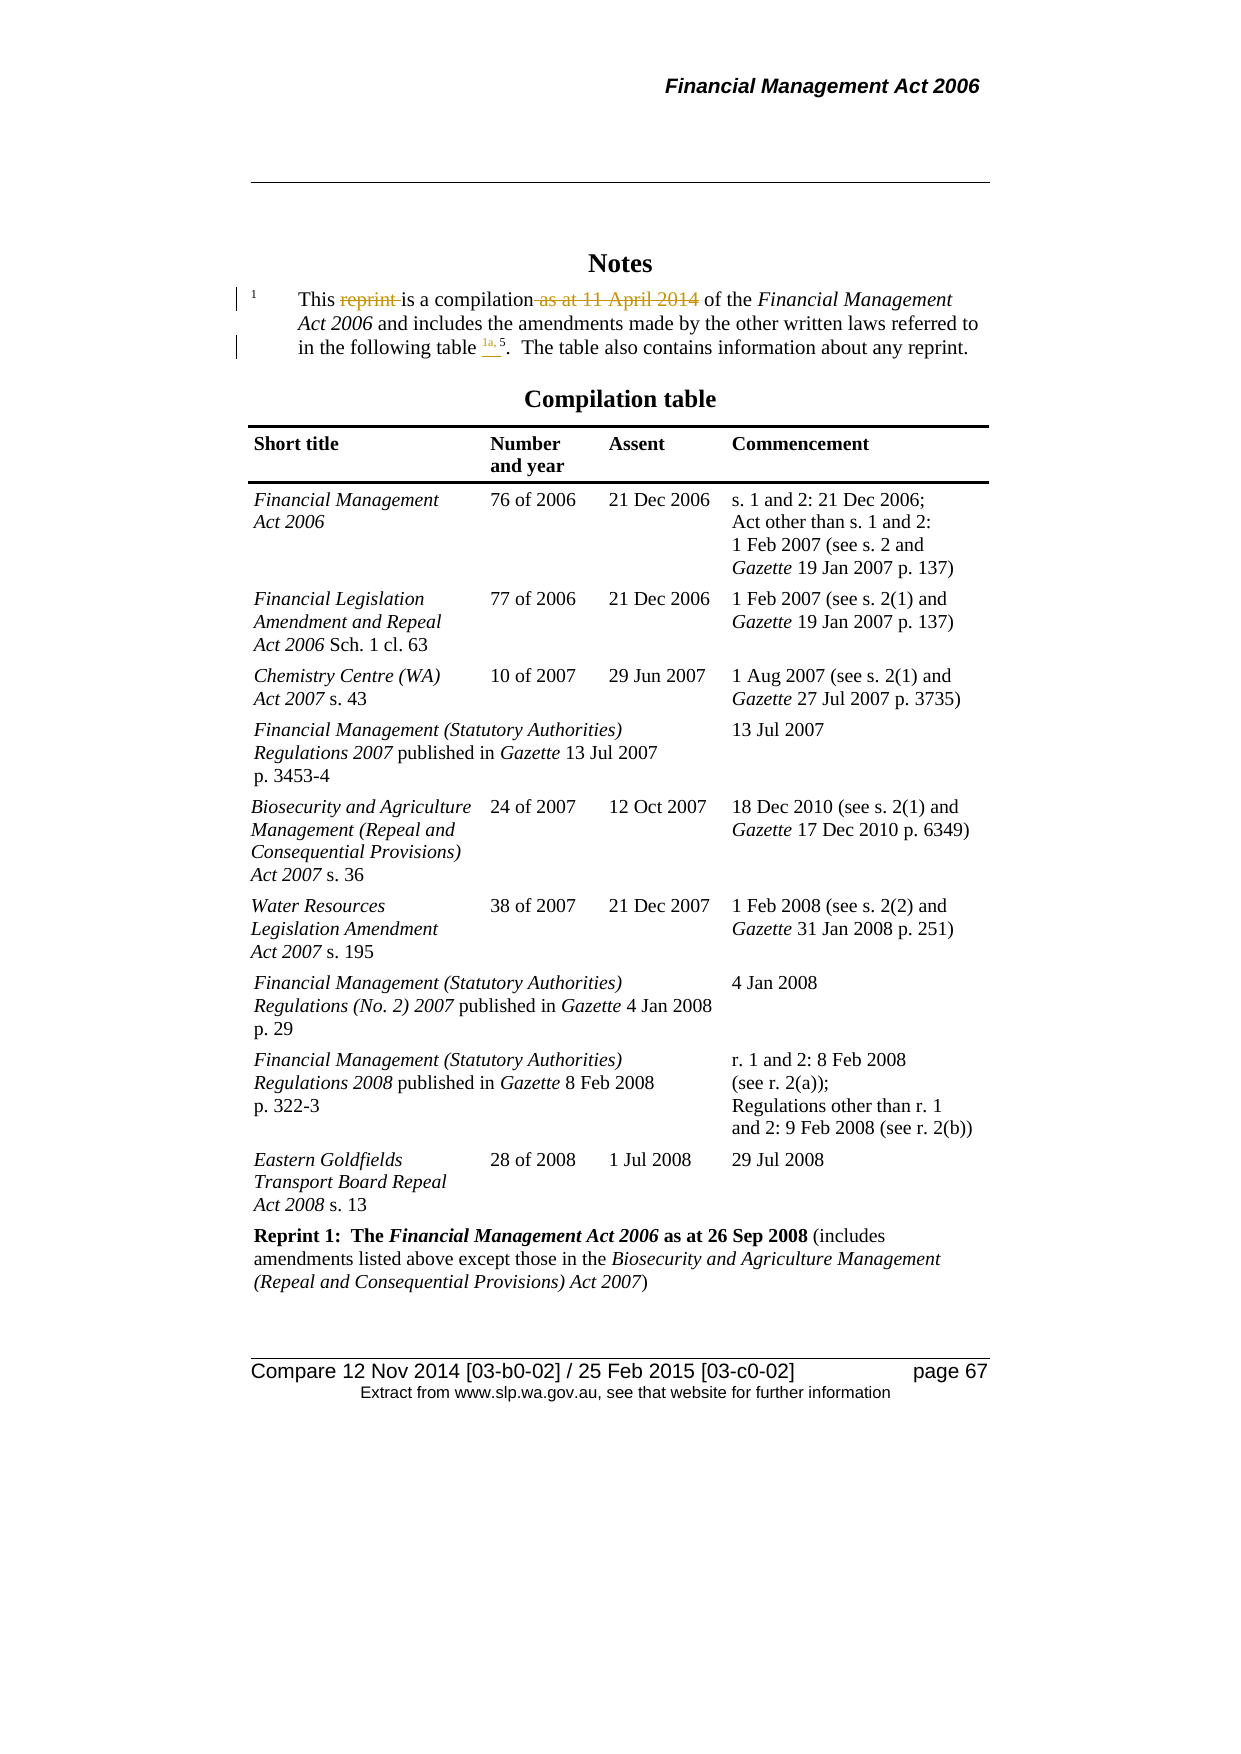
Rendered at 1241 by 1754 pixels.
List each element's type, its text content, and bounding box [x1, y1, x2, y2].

table_cell Financial Management Act 2006 [248, 484, 484, 583]
table_cell Financial Management (Statutory Authorities) Regulations 2008 published in Gazette 8 Feb 2008 p. 322-3 [248, 1044, 726, 1143]
subtitle Compilation table [251, 384, 990, 413]
table_cell Financial Management (Statutory Authorities) Regulations (No. 2) 2007 published in Gazette 4 Jan 2008 p. 29 [248, 967, 726, 1044]
table_cell 21 Dec 2006 [603, 583, 726, 660]
table_cell 24 of 2007 [484, 791, 603, 890]
table_cell Biosecurity and Agriculture Management (Repeal and Consequential Provisions) Act 2007 s. 36 [248, 791, 484, 890]
table_cell 1 Feb 2007 (see s. 2(1) and Gazette 19 Jan 2007 p. 137) [726, 583, 989, 660]
table_cell 4 Jan 2008 [726, 967, 989, 1044]
table_cell 29 Jun 2007 [603, 660, 726, 714]
table_cell 1 Jul 2008 [603, 1143, 726, 1220]
table_cell s. 1 and 2: 21 Dec 2006; Act other than s. 1 and 2: 1 Feb 2007 (see s. 2 and Gazette 19 Jan 2007 p. 137) [726, 484, 989, 583]
table_cell Financial Legislation Amendment and Repeal Act 2006 Sch. 1 cl. 63 [248, 583, 484, 660]
table_cell 13 Jul 2007 [726, 714, 989, 791]
table_header Short title [248, 428, 484, 481]
table_cell 1 Aug 2007 (see s. 2(1) and Gazette 27 Jul 2007 p. 3735) [726, 660, 989, 714]
table_cell r. 1 and 2: 8 Feb 2008 (see r. 2(a)); Regulations other than r. 1 and 2: 9 Feb 2008 (see r. 2(b)) [726, 1044, 989, 1143]
subtitle Notes [251, 247, 990, 279]
text 1 This is a compilation of the Financial Management Act 2006 and includes the amendments made by the other written laws referred to in the following table 5. The table also contains information about any reprint. [251, 287, 990, 359]
table_cell 76 of 2006 [484, 484, 603, 583]
table_cell Water Resources Legislation Amendment Act 2007 s. 195 [248, 890, 484, 967]
table_cell Financial Management (Statutory Authorities) Regulations 2007 published in Gazette 13 Jul 2007 p. 3453-4 [248, 714, 726, 791]
table_cell 77 of 2006 [484, 583, 603, 660]
table_cell 29 Jul 2008 [726, 1143, 989, 1220]
table_cell 12 Oct 2007 [603, 791, 726, 890]
table_cell 21 Dec 2006 [603, 484, 726, 583]
table_cell 18 Dec 2010 (see s. 2(1) and Gazette 17 Dec 2010 p. 6349) [726, 791, 989, 890]
table_cell 38 of 2007 [484, 890, 603, 967]
table_cell 1 Feb 2008 (see s. 2(2) and Gazette 31 Jan 2008 p. 251) [726, 890, 989, 967]
table_header Commencement [726, 428, 989, 481]
table_header Number and year [484, 428, 603, 481]
table_cell Chemistry Centre (WA) Act 2007 s. 43 [248, 660, 484, 714]
table_cell 28 of 2008 [484, 1143, 603, 1220]
table_cell 10 of 2007 [484, 660, 603, 714]
table_cell 21 Dec 2007 [603, 890, 726, 967]
table_cell Eastern Goldfields Transport Board Repeal Act 2008 s. 13 [248, 1143, 484, 1220]
table_cell Reprint 1: The Financial Management Act 2006 as at 26 Sep 2008 (includes amendments listed above except those in the Biosecurity and Agriculture Management (Repeal and Consequential Provisions) Act 2007) [248, 1220, 989, 1297]
table_header Assent [603, 428, 726, 481]
